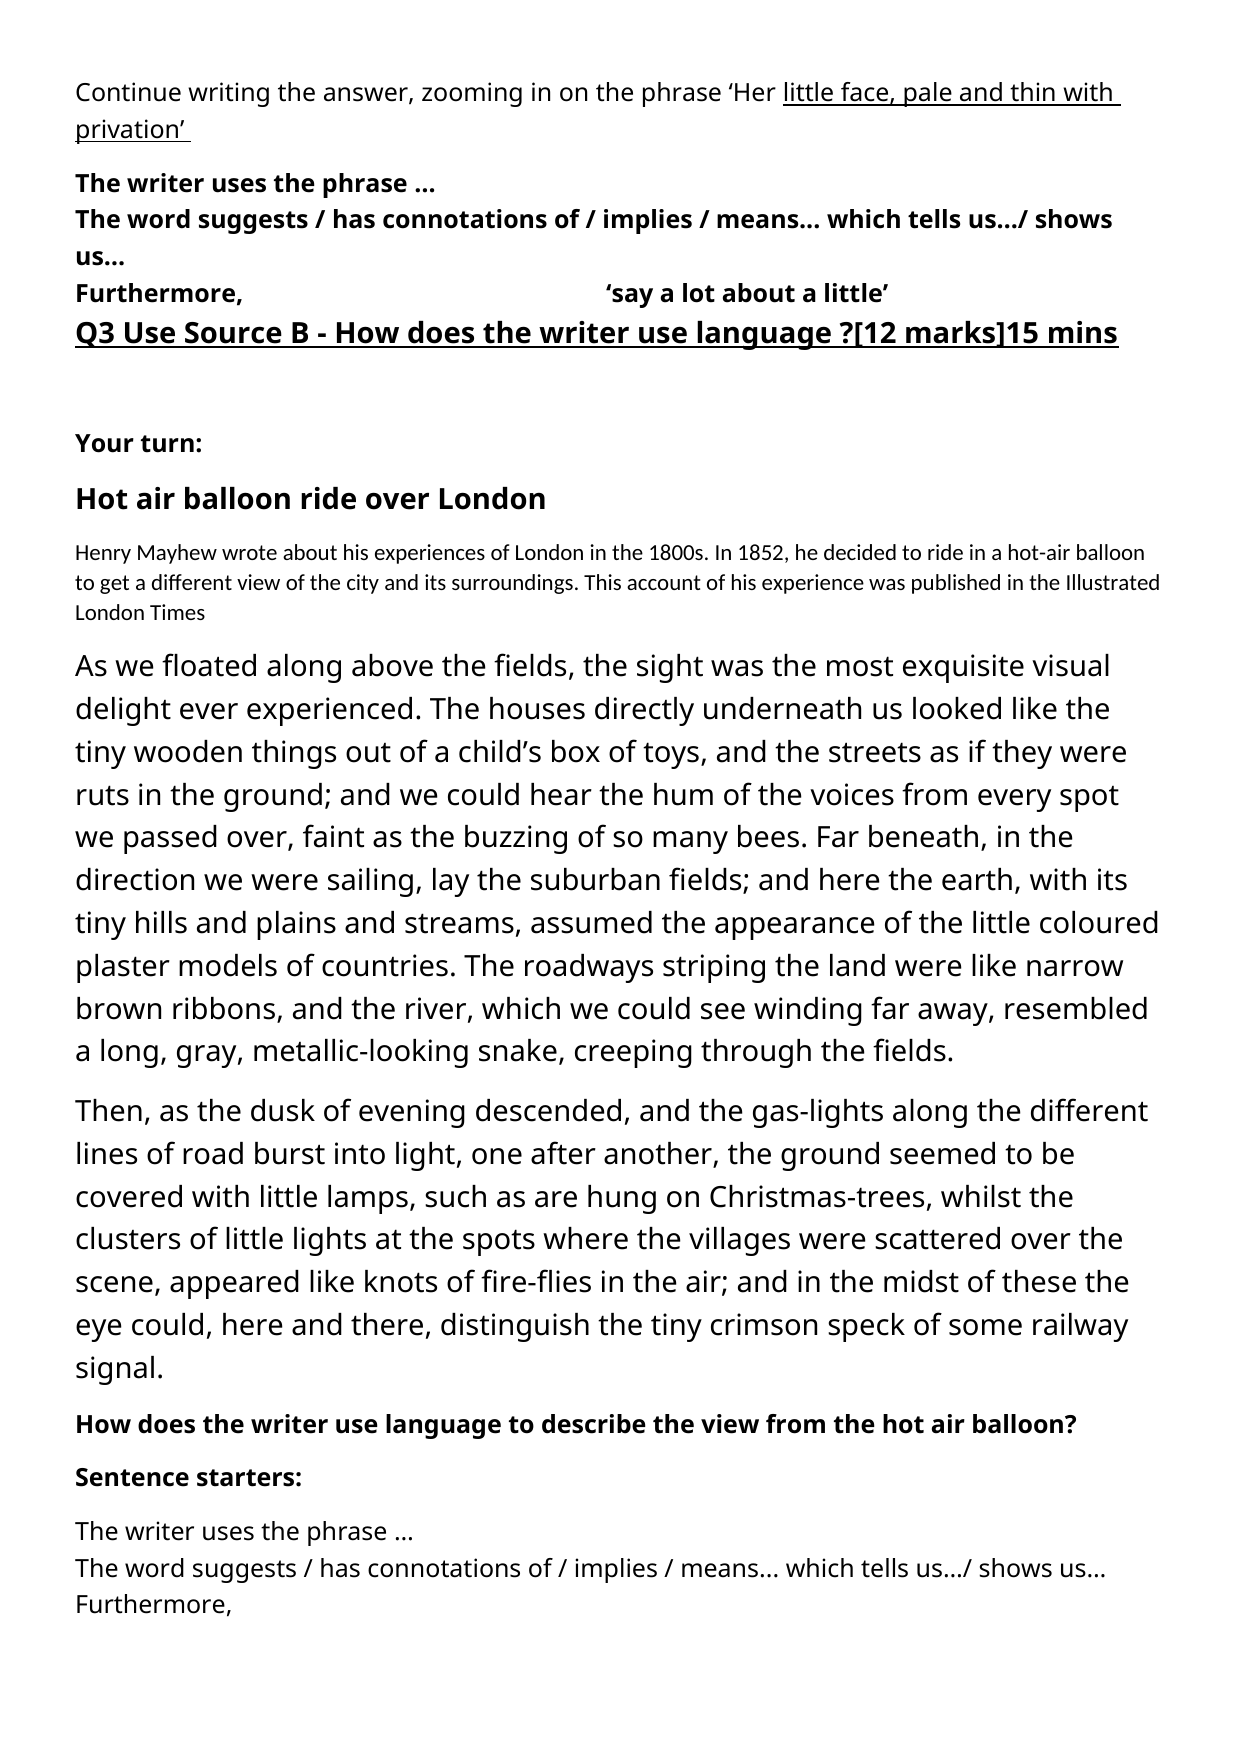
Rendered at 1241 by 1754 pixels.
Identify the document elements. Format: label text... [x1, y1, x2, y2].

text Continue writing the answer, zooming in on the phrase ‘Her little face, pale and thin with privation’ [75, 75, 1165, 146]
text How does the writer use language to describe the view from the hot air balloon? [75, 1407, 1165, 1441]
text The writer uses the phrase … [75, 165, 1165, 199]
text Hot air balloon ride over London [75, 479, 1165, 518]
text Henry Mayhew wrote about his experiences of London in the 1800s. In 1852, he decided to ride in a hot-air balloon to get a different view of the city and its surroundings. This account of his experience was published in the Illustrated London Times [75, 538, 1165, 627]
text Sentence starters: [75, 1460, 1165, 1494]
text As we floated along above the fields, the sight was the most exquisite visual delight ever experienced. The houses directly underneath us looked like the tiny wooden things out of a child’s box of toys, and the streets as if they were ruts in the ground; and we could hear the hum of the voices from every spot we passed over, faint as the buzzing of so many bees. Far beneath, in the direction we were sailing, lay the suburban fields; and here the earth, with its tiny hills and plains and streams, assumed the appearance of the little coloured plaster models of countries. The roadways striping the land were like narrow brown ribbons, and the river, which we could see winding far away, resembled a long, gray, metallic-looking snake, creeping through the fields. [75, 645, 1165, 1070]
text Q3 Use Source B - How does the writer use language ?[12 marks]15 mins [75, 312, 1165, 352]
text Furthermore, ‘say a lot about a little’ [75, 276, 1165, 309]
text Then, as the dusk of evening descended, and the gas-lights along the different lines of road burst into light, one after another, the ground seemed to be covered with little lamps, such as are hung on Christmas-trees, whilst the clusters of little lights at the spots where the villages were scattered over the scene, appeared like knots of fire-flies in the air; and in the midst of these the eye could, here and there, distinguish the tiny crimson speck of some railway signal. [75, 1090, 1165, 1387]
text Furthermore, [75, 1587, 1165, 1621]
text Your turn: [75, 425, 1165, 459]
text The writer uses the phrase … [75, 1513, 1165, 1547]
text The word suggests / has connotations of / implies / means... which tells us…/ shows us… [75, 1550, 1165, 1584]
text The word suggests / has connotations of / implies / means... which tells us…/ shows us… [75, 202, 1165, 273]
